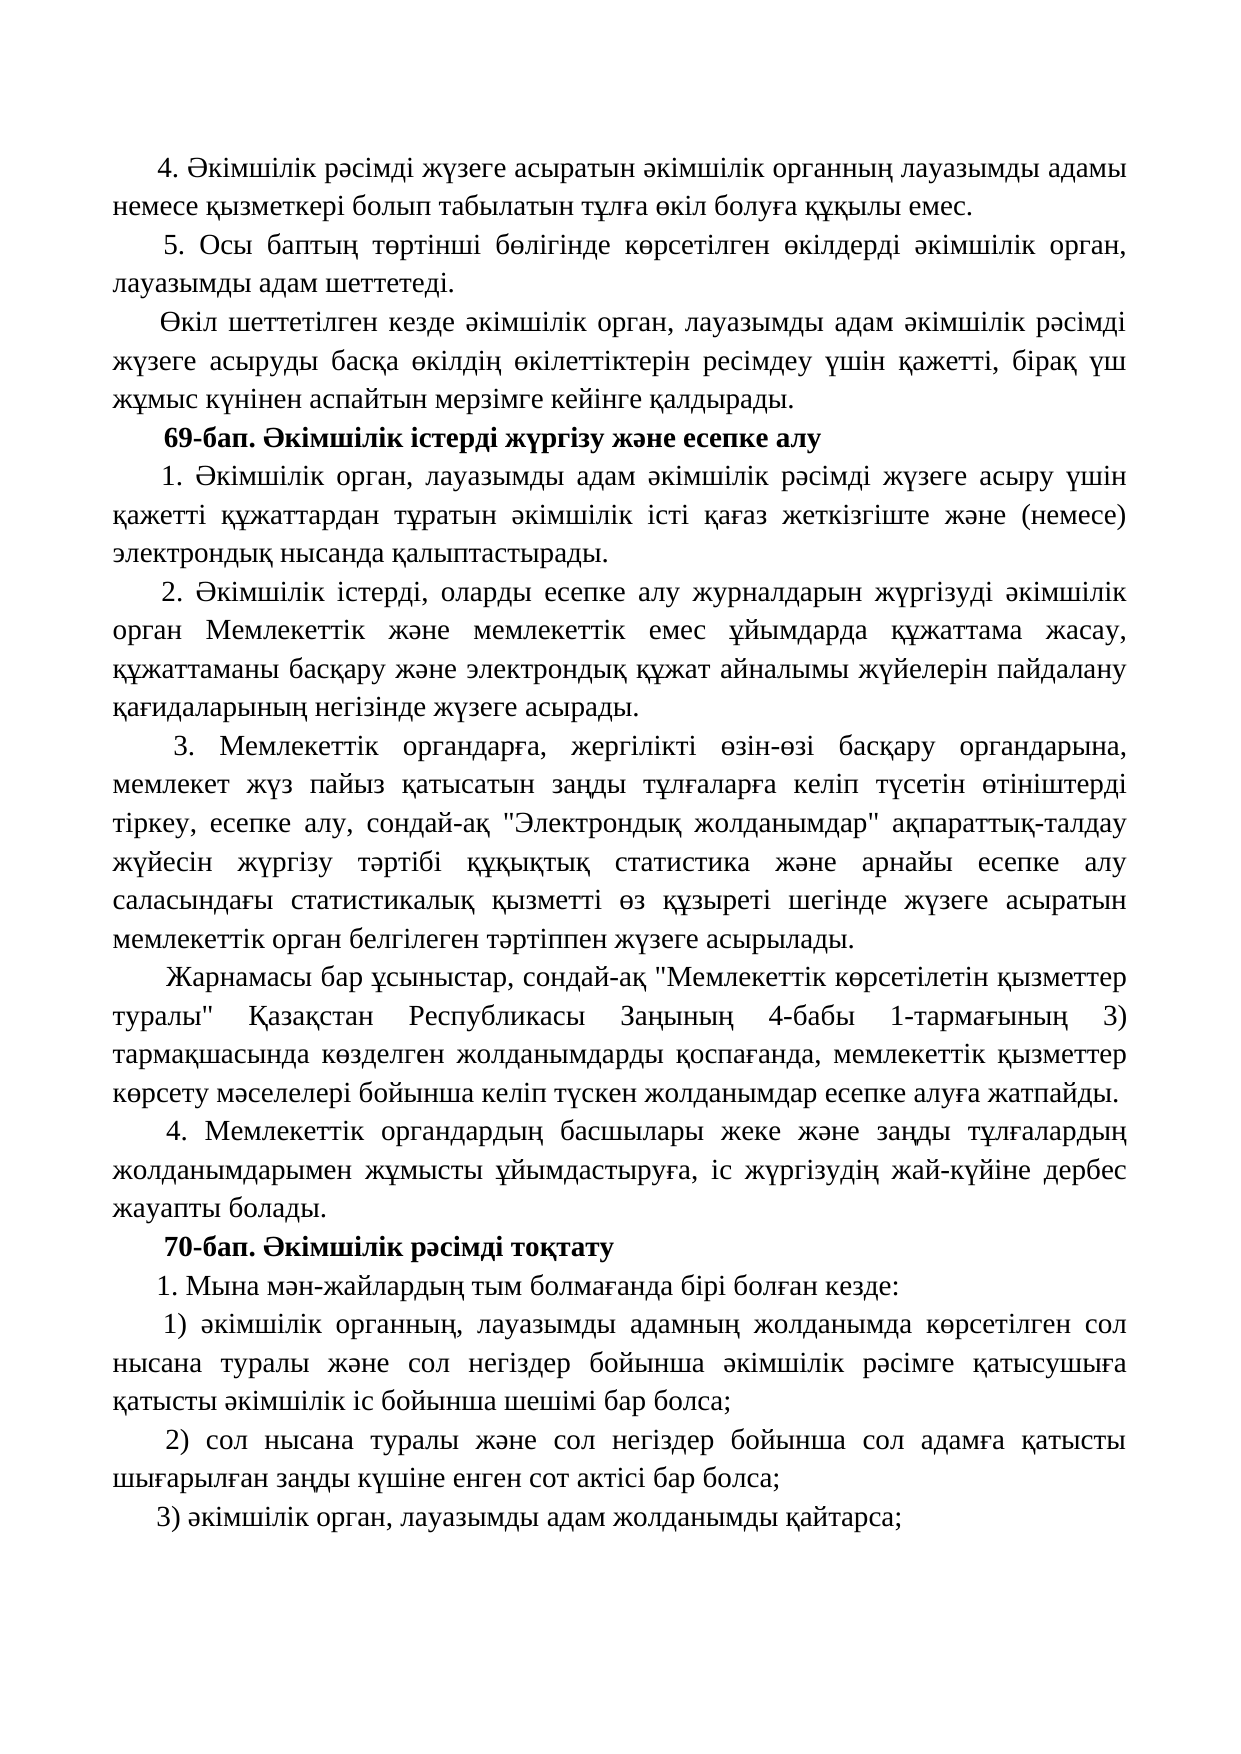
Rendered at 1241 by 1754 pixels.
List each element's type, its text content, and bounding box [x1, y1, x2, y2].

text 2. Әкiмшiлiк істерді, оларды есепке алу журналдарын жүргізуді әкімшілік орган Мемлекеттік және мемлекеттік емес ұйымдарда құжаттама жасау, құжаттаманы басқару және электрондық құжат айналымы жүйелерін пайдалану қағидаларының негізінде жүзеге асырады. [112, 574, 1128, 723]
text 4. Әкiмшiлiк рәсімді жүзеге асыратын әкiмшiлiк органның лауазымды адамы немесе қызметкерi болып табылатын тұлға өкiл болуға құқылы емес. [112, 150, 1128, 222]
text 1. Әкiмшiлiк орган, лауазымды адам әкiмшiлiк рәсімді жүзеге асыру үшiн қажеттi құжаттардан тұратын әкiмшiлiк істі қағаз жеткізгіште және (немесе) электрондық нысанда қалыптастырады. [112, 458, 1128, 569]
text 3) әкімшілік орган, лауазымды адам жолданымды қайтарса; [112, 1499, 1128, 1532]
text 1) әкімшілік органның, лауазымды адамның жолданымда көрсетілген сол нысана туралы және сол негіздер бойынша әкімшілік рәсімге қатысушыға қатысты әкімшілік іс бойынша шешімі бар болса; [112, 1306, 1128, 1417]
text 3. Мемлекеттiк органдарға, жергiлiктi өзiн-өзi басқару органдарына, мемлекет жүз пайыз қатысатын заңды тұлғаларға келiп түсетін өтiнiштерді тіркеу, есепке алу, сондай-ақ "Электрондық жолданымдар" ақпараттық-талдау жүйесiн жүргiзу тәртiбi құқықтық статистика және арнайы есепке алу саласындағы статистикалық қызметтi өз құзыретi шегiнде жүзеге асыратын мемлекеттік орган белгілеген тәртіппен жүзеге асырылады. [112, 728, 1128, 954]
text 70-бап. Әкімшілік рәсімді тоқтату [112, 1229, 1128, 1263]
text 2) сол нысана туралы және сол негіздер бойынша сол адамға қатысты шығарылған заңды күшіне енген сот актісі бар болса; [112, 1422, 1128, 1494]
text 69-бап. Әкімшілік істерді жүргізу және есепке алу [112, 420, 1128, 453]
text 1. Мына мән-жайлардың тым болмағанда бірі болған кезде: [112, 1268, 1128, 1301]
text 4. Мемлекеттік органдардың басшылары жеке және заңды тұлғалардың жолданымдарымен жұмысты ұйымдастыруға, іс жүргізудің жай-күйіне дербес жауапты болады. [112, 1113, 1128, 1224]
text 5. Осы баптың төртінші бөлігінде көрсетілген өкілдерді әкімшілік орган, лауазымды адам шеттетеді. [112, 227, 1128, 299]
text Өкiл шеттетілген кезде әкiмшiлiк орган, лауазымды адам әкімшілік рәсімді жүзеге асыруды басқа өкілдің өкілеттіктерін ресімдеу үшін қажеттi, бірақ үш жұмыс күнiнен аспайтын мерзімге кейінге қалдырады. [112, 304, 1128, 415]
text Жарнамасы бар ұсыныстар, сондай-ақ "Мемлекеттік көрсетілетін қызметтер туралы" Қазақстан Республикасы Заңының 4-бабы 1-тармағының 3) тармақшасында көзделген жолданымдарды қоспағанда, мемлекеттік қызметтер көрсету мәселелері бойынша келіп түскен жолданымдар есепке алуға жатпайды. [112, 959, 1128, 1108]
